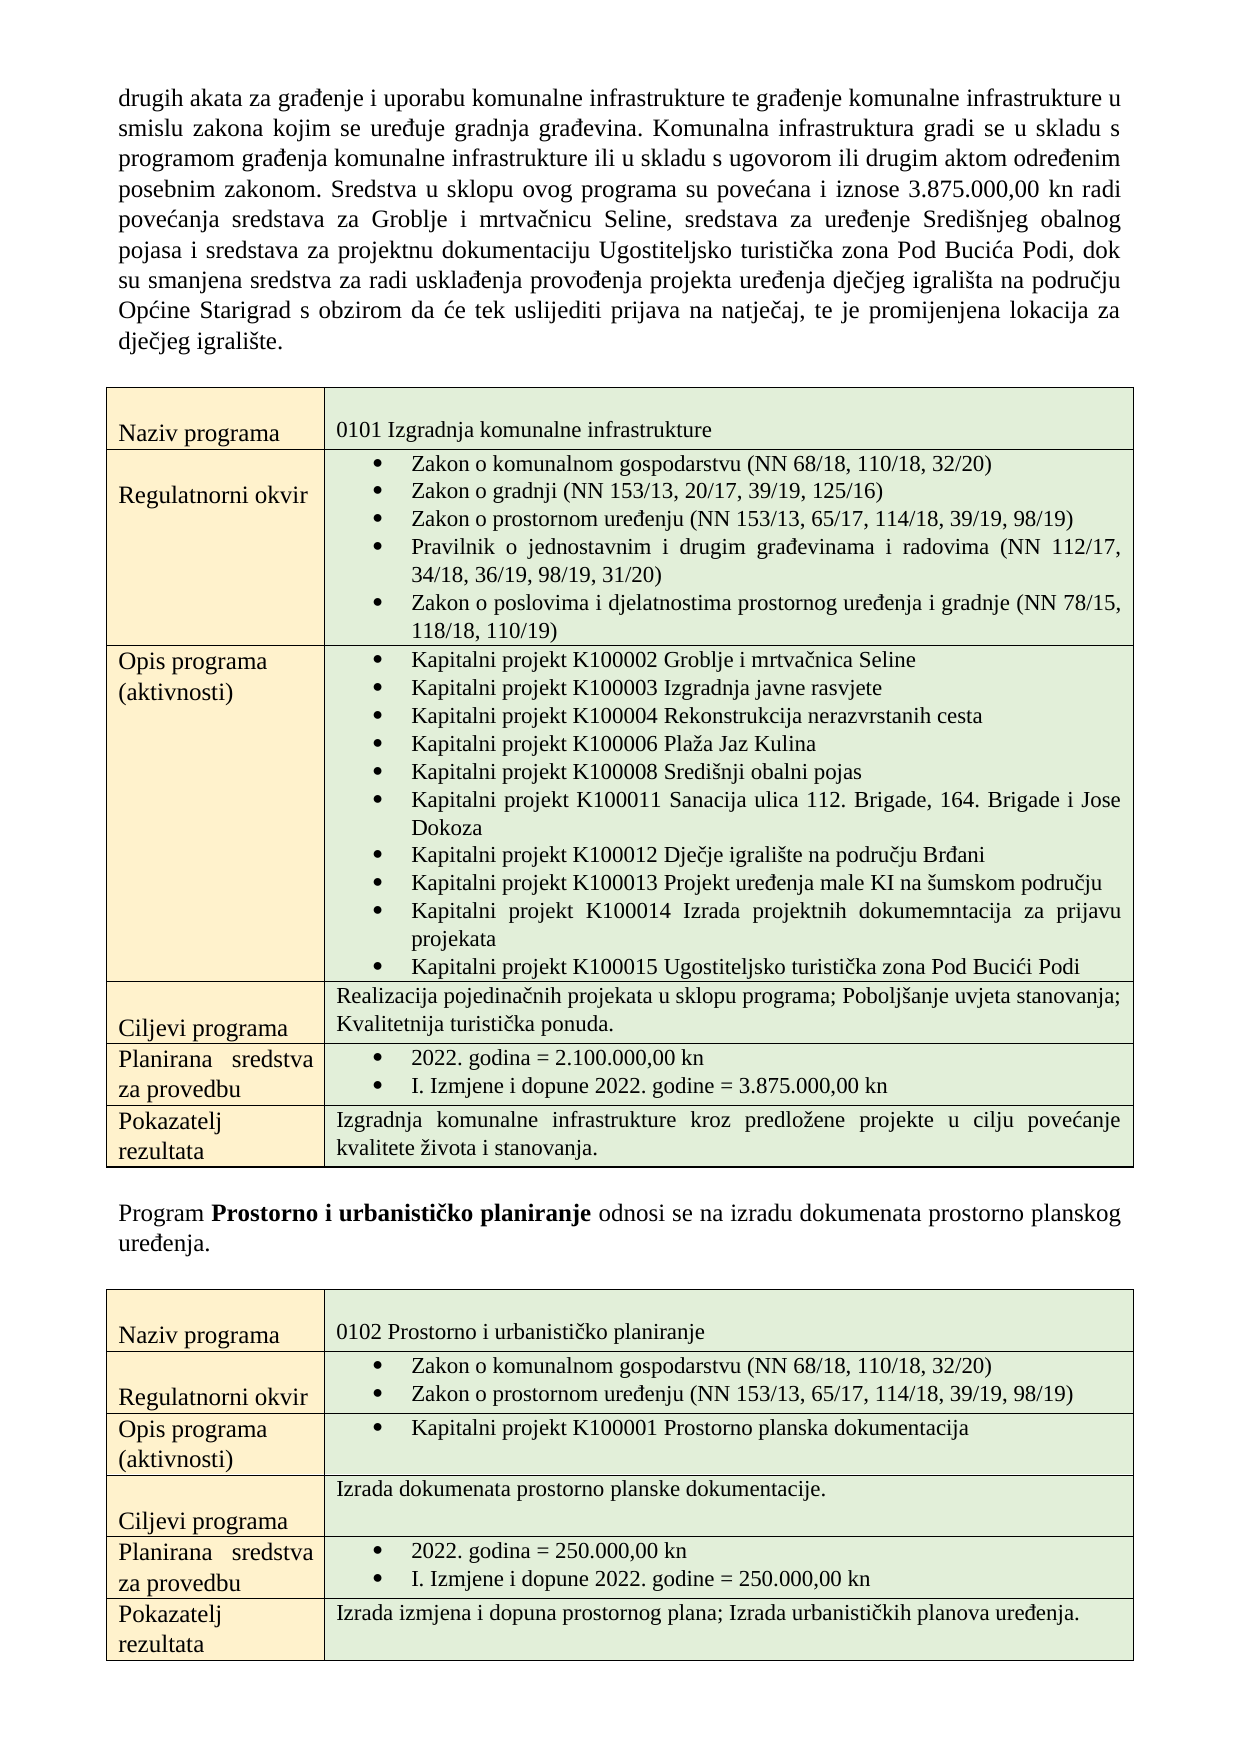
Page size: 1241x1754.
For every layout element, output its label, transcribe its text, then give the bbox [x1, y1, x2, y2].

table_cell Planirana sredstva za provedbu [107, 1044, 324, 1105]
table_cell Ciljevi programa [107, 982, 324, 1043]
table_cell Zakon o komunalnom gospodarstvu (NN 68/18, 110/18, 32/20) Zakon o gradnji (NN 153/13, 20/17, 39/19, 125/16) Zakon o prostornom uređenju (NN 153/13, 65/17, 114/18, 39/19, 98/19) Pravilnik o jednostavnim i drugim građevinama i radovima (NN 112/17, 34/18, 36/19, 98/19, 31/20) Zakon o poslovima i djelatnostima prostornog uređenja i gradnje (NN 78/15, 118/18, 110/19) [325, 450, 1133, 645]
table_cell Zakon o komunalnom gospodarstvu (NN 68/18, 110/18, 32/20) Zakon o prostornom uređenju (NN 153/13, 65/17, 114/18, 39/19, 98/19) [325, 1352, 1133, 1413]
table_cell Kapitalni projekt K100001 Prostorno planska dokumentacija [325, 1414, 1133, 1474]
table_header Naziv programa [107, 388, 324, 449]
text Program Prostorno i urbanističko planiranje odnosi se na izradu dokumenata prostorno planskog uređenja. [118, 1198, 1122, 1257]
table_cell Izrada dokumenata prostorno planske dokumentacije. [325, 1476, 1133, 1536]
table_cell Opis programa (aktivnosti) [107, 646, 324, 981]
table_header 0102 Prostorno i urbanističko planiranje [325, 1290, 1133, 1351]
table_cell Izrada izmjena i dopuna prostornog plana; Izrada urbanističkih planova uređenja. [325, 1599, 1133, 1660]
table_cell Realizacija pojedinačnih projekata u sklopu programa; Poboljšanje uvjeta stanovanja; Kvalitetnija turistička ponuda. [325, 982, 1133, 1043]
table_cell Ciljevi programa [107, 1476, 324, 1536]
table_cell Pokazatelj rezultata [107, 1599, 324, 1660]
table_header Naziv programa [107, 1290, 324, 1351]
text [118, 83, 1122, 355]
table_cell 2022. godina = 250.000,00 kn I. Izmjene i dopune 2022. godine = 250.000,00 kn [325, 1537, 1133, 1598]
table_cell Pokazatelj rezultata [107, 1106, 324, 1166]
table_cell Planirana sredstva za provedbu [107, 1537, 324, 1598]
table_cell Izgradnja komunalne infrastrukture kroz predložene projekte u cilju povećanje kvalitete života i stanovanja. [325, 1106, 1133, 1166]
table_cell Opis programa (aktivnosti) [107, 1414, 324, 1474]
table_cell Regulatnorni okvir [107, 1352, 324, 1413]
table_cell Regulatnorni okvir [107, 450, 324, 645]
table_cell 2022. godina = 2.100.000,00 kn I. Izmjene i dopune 2022. godine = 3.875.000,00 kn [325, 1044, 1133, 1105]
table_header 0101 Izgradnja komunalne infrastrukture [325, 388, 1133, 449]
table_cell Kapitalni projekt K100002 Groblje i mrtvačnica Seline Kapitalni projekt K100003 Izgradnja javne rasvjete Kapitalni projekt K100004 Rekonstrukcija nerazvrstanih cesta Kapitalni projekt K100006 Plaža Jaz Kulina Kapitalni projekt K100008 Središnji obalni pojas Kapitalni projekt K100011 Sanacija ulica 112. Brigade, 164. Brigade i Jose Dokoza Kapitalni projekt K100012 Dječje igralište na području Brđani Kapitalni projekt K100013 Projekt uređenja male KI na šumskom području Kapitalni projekt K100014 Izrada projektnih dokumemntacija za prijavu projekata Kapitalni projekt K100015 Ugostiteljsko turistička zona Pod Bucići Podi [325, 646, 1133, 981]
